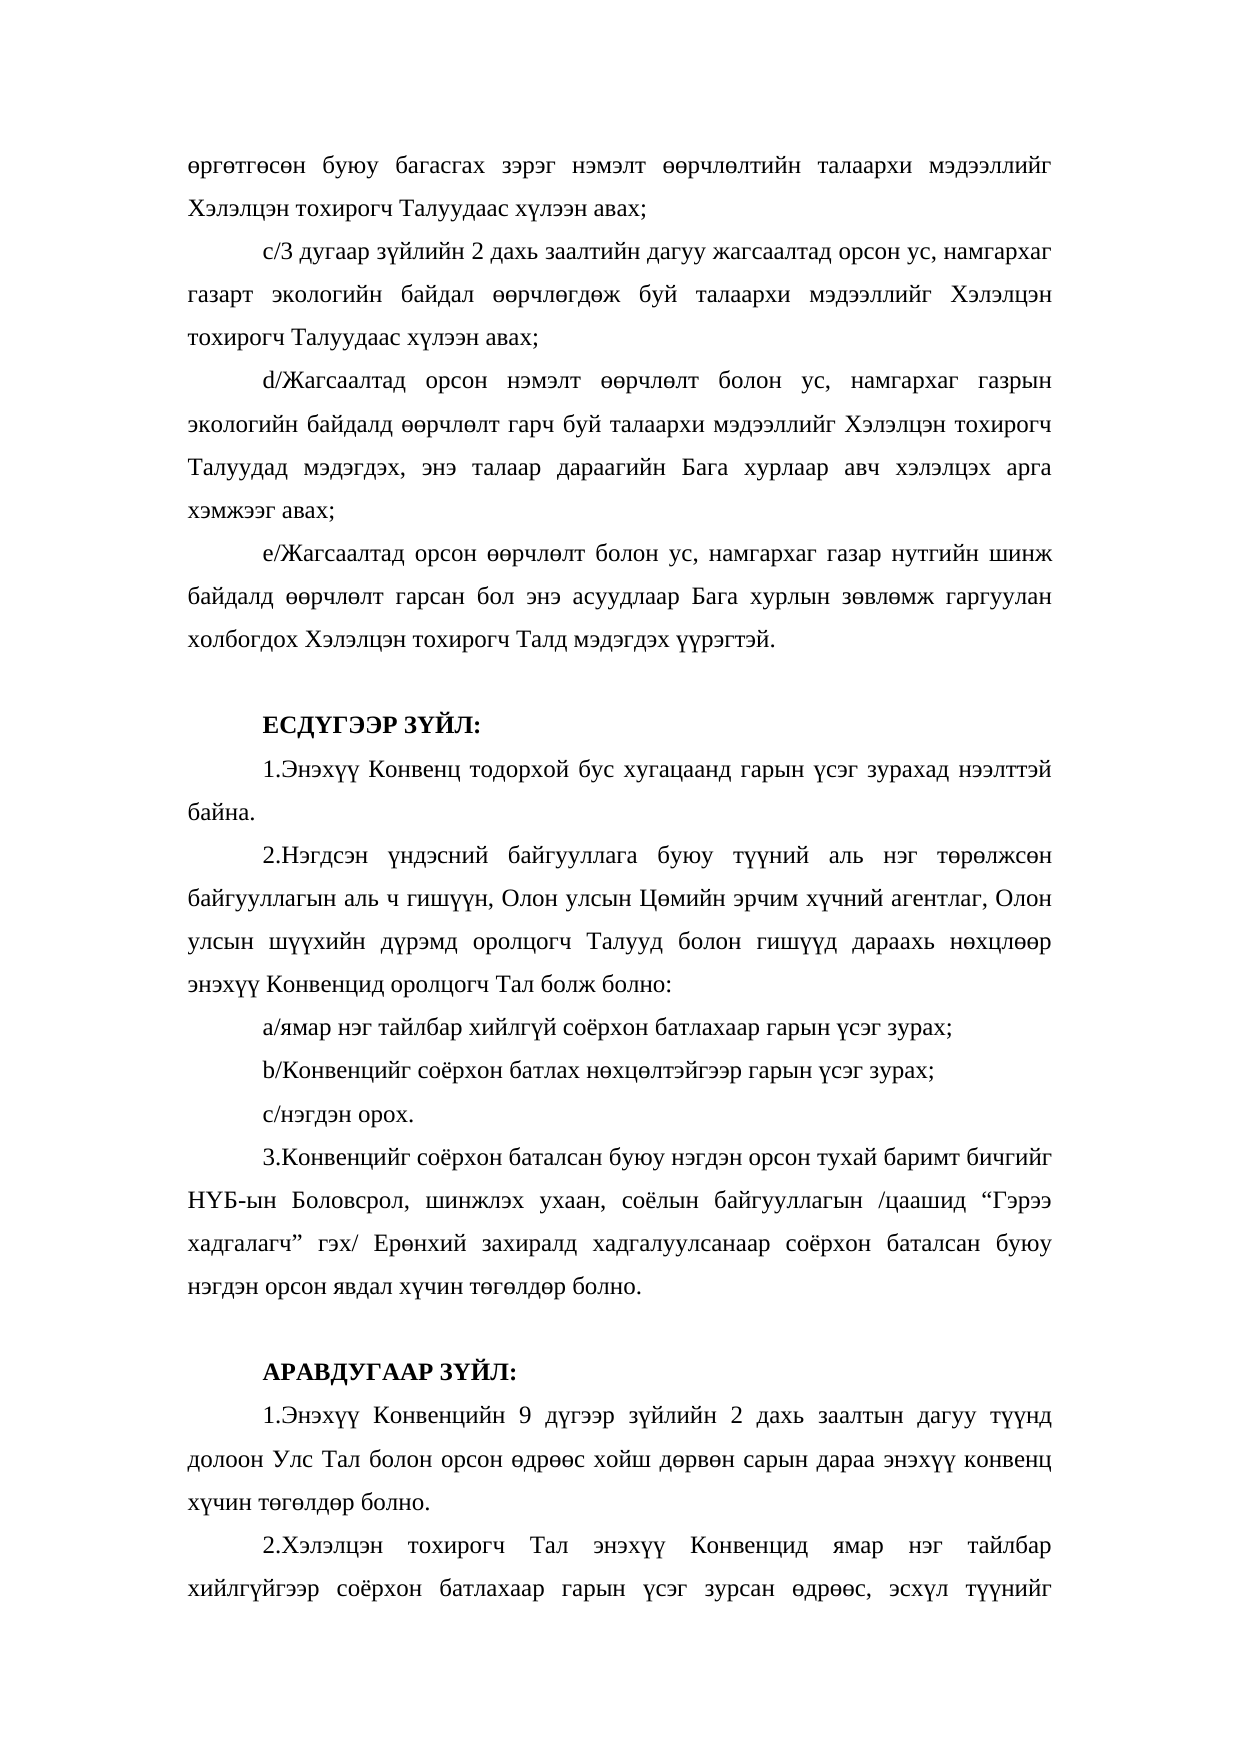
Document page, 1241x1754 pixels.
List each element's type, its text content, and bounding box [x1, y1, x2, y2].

text 3.Конвенцийг соёрхон баталсан буюу нэгдэн орсон тухай баримт бичгийг НҮБ-ын Боловсрол, шинжлэх ухаан, соёлын байгууллагын /цаашид “Гэрээ хадгалагч” гэх/ Ерөнхий захиралд хадгалуулсанаар соёрхон баталсан буюу нэгдэн орсон явдал хүчин төгөлдөр болно. [187, 1142, 1053, 1300]
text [187, 150, 1053, 222]
text 2.Нэгдсэн үндэсний байгууллага буюу түүний аль нэг төрөлжсөн байгууллагын аль ч гишүүн, Олон улсын Цөмийн эрчим хүчний агентлаг, Олон улсын шүүхийн дүрэмд оролцогч Талууд болон гишүүд дараахь нөхцлөөр энэхүү Конвенцид оролцогч Тал болж болно: [187, 840, 1053, 998]
text ЕСДҮГЭЭР ЗҮЙЛ: [187, 711, 1053, 739]
text 1.Энэхүү Конвенцийн 9 дүгээр зүйлийн 2 дахь заалтын дагуу түүнд долоон Улс Тал болон орсон өдрөөс хойш дөрвөн сарын дараа энэхүү конвенц хүчин төгөлдөр болно. [187, 1401, 1053, 1516]
text b/Конвенцийг соёрхон батлах нөхцөлтэйгээр гарын үсэг зурах; [187, 1056, 1053, 1084]
text a/ямар нэг тайлбар хийлгүй соёрхон батлахаар гарын үсэг зурах; [187, 1012, 1053, 1041]
text c/нэгдэн орох. [187, 1099, 1053, 1127]
text e/Жагсаалтад орсон өөрчлөлт болон ус, намгархаг газар нутгийн шинж байдалд өөрчлөлт гарсан бол энэ асуудлаар Бага хурлын зөвлөмж гаргуулан холбогдох Хэлэлцэн тохирогч Талд мэдэгдэх үүрэгтэй. [187, 538, 1053, 653]
text c/3 дугаар зүйлийн 2 дахь заалтийн дагуу жагсаалтад орсон ус, намгархаг газарт экологийн байдал өөрчлөгдөж буй талаархи мэдээллийг Хэлэлцэн тохирогч Талуудаас хүлээн авах; [187, 236, 1053, 351]
text АРАВДУГААР ЗҮЙЛ: [187, 1357, 1053, 1386]
text d/Жагсаалтад орсон нэмэлт өөрчлөлт болон ус, намгархаг газрын экологийн байдалд өөрчлөлт гарч буй талаархи мэдээллийг Хэлэлцэн тохирогч Талуудад мэдэгдэх, энэ талаар дараагийн Бага хурлаар авч хэлэлцэх арга хэмжээг авах; [187, 366, 1053, 524]
text 1.Энэхүү Конвенц тодорхой бус хугацаанд гарын үсэг зурахад нээлттэй байна. [187, 754, 1053, 826]
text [187, 1530, 1053, 1602]
